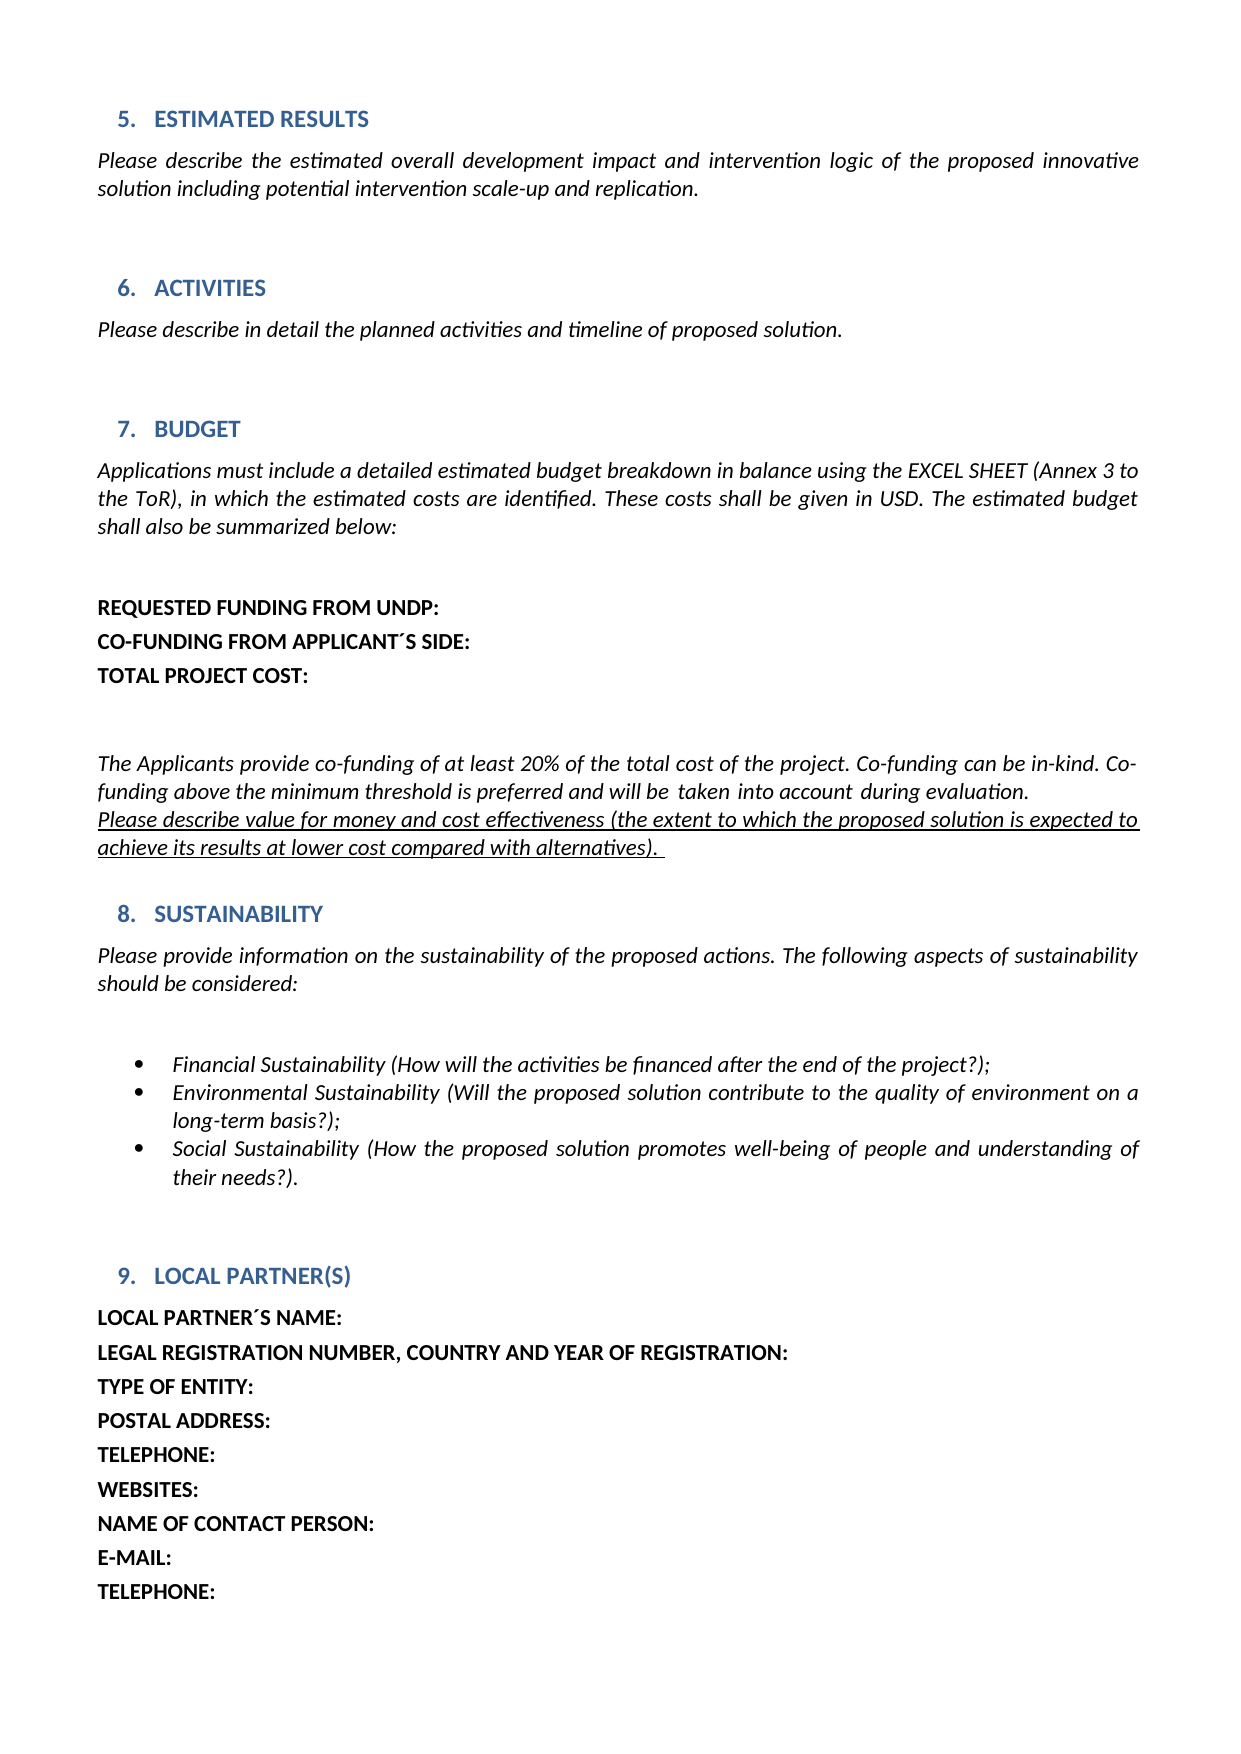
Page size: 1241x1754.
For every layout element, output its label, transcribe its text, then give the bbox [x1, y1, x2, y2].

text Please describe value for money and cost effectiveness (the extent to which the proposed solution is expected to achieve its results at lower cost compared with alternatives). [97, 805, 1143, 861]
text Please describe the estimated overall development impact and intervention logic of the proposed innovative solution including potential intervention scale-up and replication. [97, 146, 1143, 202]
subtitle Budget [117, 413, 1143, 443]
text Postal Address: [97, 1406, 1143, 1434]
subtitle Activities [117, 272, 1143, 303]
list Social Sustainability (How the proposed solution promotes well-being of people and understanding of their needs?). [135, 1134, 1143, 1191]
text Local partner´s NAME: [97, 1303, 1143, 1331]
text Total Project cost: [97, 662, 1143, 689]
text Requested funding from UNDP: [97, 593, 1143, 621]
text The Applicants provide co-funding of at least 20% of the total cost of the project. Co-funding can be in-kind. Co-funding above the minimum threshold is preferred and will be taken into account during evaluation. [97, 749, 1143, 805]
text Please provide information on the sustainability of the proposed actions. The following aspects of sustainability should be considered: [97, 941, 1143, 997]
text Legal registration number, country and year of registration: [97, 1338, 1143, 1366]
subtitle Sustainability [117, 898, 1143, 929]
text Type of Entity: [97, 1372, 1143, 1400]
subtitle ESTIMATED Results [117, 103, 1143, 134]
text E-mail: [97, 1543, 1143, 1571]
text Telephone: [97, 1577, 1143, 1606]
list Financial Sustainability (How will the activities be financed after the end of the project?); [135, 1051, 1143, 1078]
subtitle local partner(s) [117, 1260, 1143, 1291]
text Please describe in detail the planned activities and timeline of proposed solution. [97, 315, 1143, 343]
text Telephone: [97, 1440, 1143, 1468]
list Environmental Sustainability (Will the proposed solution contribute to the quality of environment on a long-term basis?); [135, 1078, 1143, 1134]
text Co-funding from Applicant´s Side: [97, 627, 1143, 655]
text Applications must include a detailed estimated budget breakdown in balance using the EXCEL SHEET (Annex 3 to the ToR), in which the estimated costs are identified. These costs shall be given in USD. The estimated budget shall also be summarized below: [97, 456, 1143, 540]
text Websites: [97, 1475, 1143, 1503]
text Name of Contact Person: [97, 1509, 1143, 1537]
